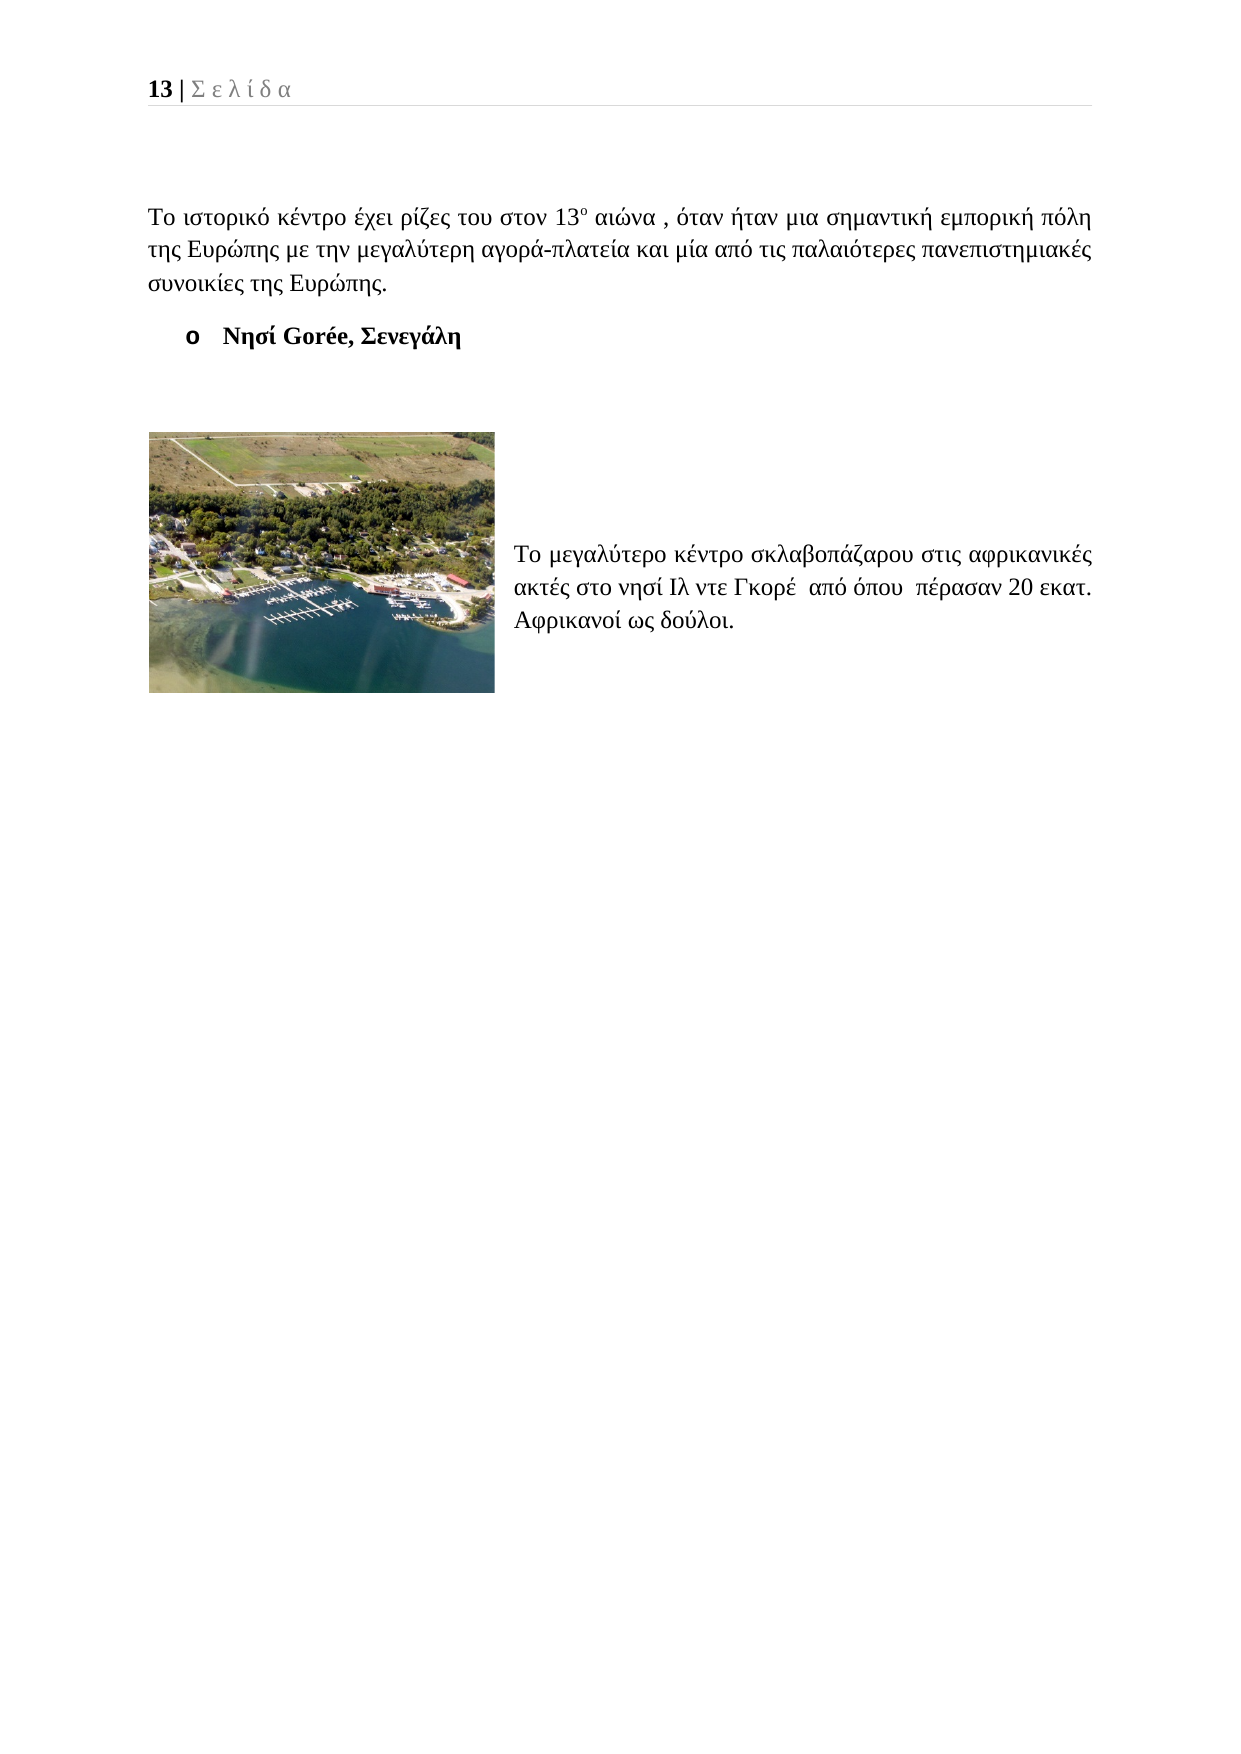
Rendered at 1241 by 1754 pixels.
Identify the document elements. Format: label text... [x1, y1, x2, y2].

text Το μεγαλύτερο κέντρο σκλαβοπάζαρου στις αφρικανικές ακτές στο νησί Ιλ ντε Γκορέ από όπου πέρασαν 20 εκατ. Αφρικανοί ως δούλοι. [495, 539, 1092, 634]
list Νησί Gorée, Σενεγάλη [185, 321, 1092, 352]
text Το ιστορικό κέντρο έχει ρίζες του στον 13ο αιώνα , όταν ήταν μια σημαντική εμπορική πόλη της Ευρώπης με την μεγαλύτερη αγορά-πλατεία και μία από τις παλαιότερες πανεπιστημιακές συνοικίες της Ευρώπης. [148, 202, 1092, 296]
picture [147, 432, 495, 692]
